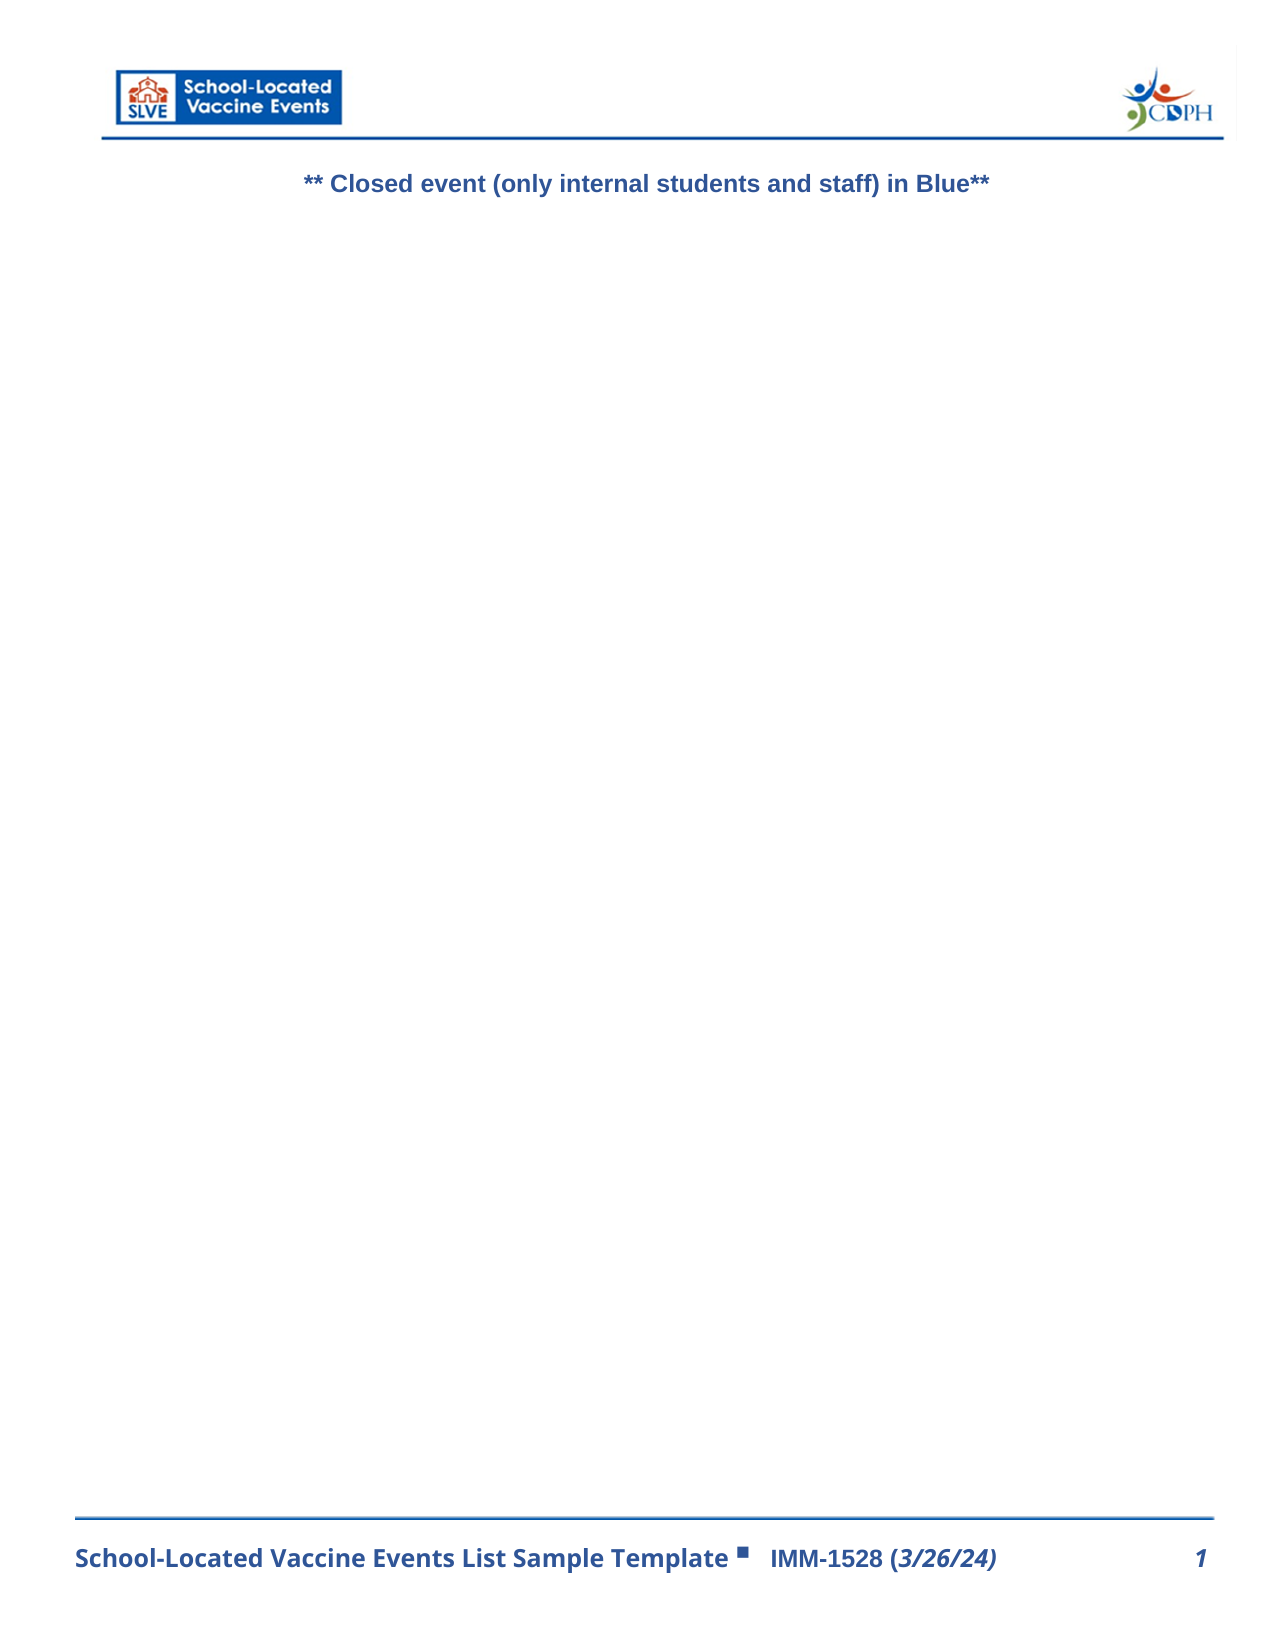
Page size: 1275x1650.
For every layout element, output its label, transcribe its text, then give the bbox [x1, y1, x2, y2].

picture [93, 45, 1237, 141]
text ** Closed event (only internal students and staff) in Blue** [75, 169, 1219, 198]
picture [75, 1512, 1219, 1520]
